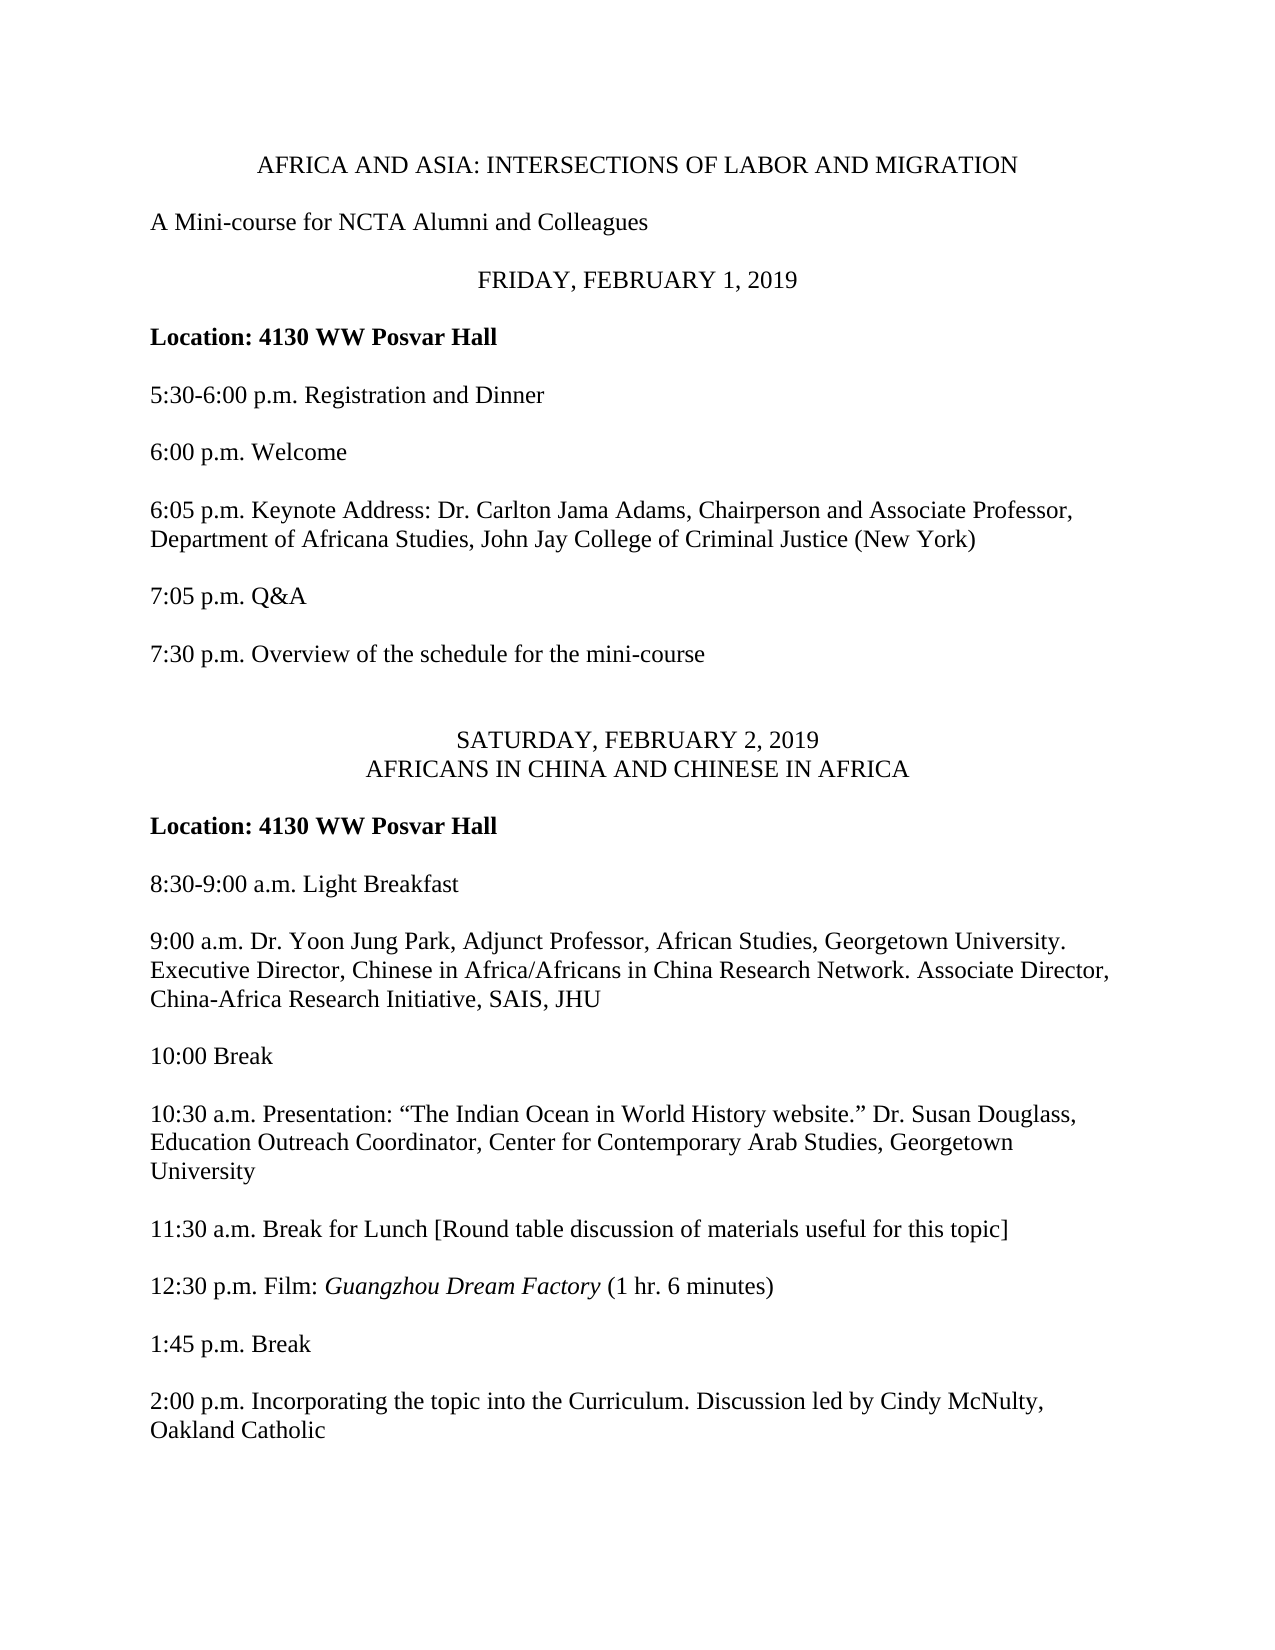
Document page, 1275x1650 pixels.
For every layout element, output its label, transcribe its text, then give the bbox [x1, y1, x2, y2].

text FRIDAY, FEBRUARY 1, 2019 [150, 265, 1125, 294]
text 10:30 a.m. Presentation: “The Indian Ocean in World History website.” Dr. Susan Douglass, Education Outreach Coordinator, Center for Contemporary Arab Studies, Georgetown University [150, 1099, 1125, 1185]
text 9:00 a.m. Dr. Yoon Jung Park, Adjunct Professor, African Studies, Georgetown University. Executive Director, Chinese in Africa/Africans in China Research Network. Associate Director, China-Africa Research Initiative, SAIS, JHU [150, 926, 1125, 1012]
text SATURDAY, FEBRUARY 2, 2019 [150, 725, 1125, 754]
text 10:00 Break [150, 1041, 1125, 1070]
text Location: 4130 WW Posvar Hall [150, 811, 1125, 840]
text 2:00 p.m. Incorporating the topic into the Curriculum. Discussion led by Cindy McNulty, Oakland Catholic [150, 1386, 1125, 1444]
text 1:45 p.m. Break [150, 1329, 1125, 1357]
text 11:30 a.m. Break for Lunch [Round table discussion of materials useful for this topic] [150, 1214, 1125, 1242]
text 7:30 p.m. Overview of the schedule for the mini-course [150, 639, 1125, 667]
text A Mini-course for NCTA Alumni and Colleagues [150, 207, 1125, 236]
text 12:30 p.m. Film: Guangzhou Dream Factory (1 hr. 6 minutes) [150, 1271, 1125, 1300]
text Location: 4130 WW Posvar Hall [150, 322, 1125, 351]
text 6:00 p.m. Welcome [150, 437, 1125, 466]
text AFRICA AND ASIA: INTERSECTIONS OF LABOR AND MIGRATION [150, 150, 1125, 179]
text 5:30-6:00 p.m. Registration and Dinner [150, 380, 1125, 409]
text AFRICANS IN CHINA AND CHINESE IN AFRICA [150, 754, 1125, 782]
text 6:05 p.m. Keynote Address: Dr. Carlton Jama Adams, Chairperson and Associate Professor, Department of Africana Studies, John Jay College of Criminal Justice (New York) [150, 495, 1125, 552]
text 7:05 p.m. Q&A [150, 581, 1125, 610]
text 8:30-9:00 a.m. Light Breakfast [150, 869, 1125, 897]
